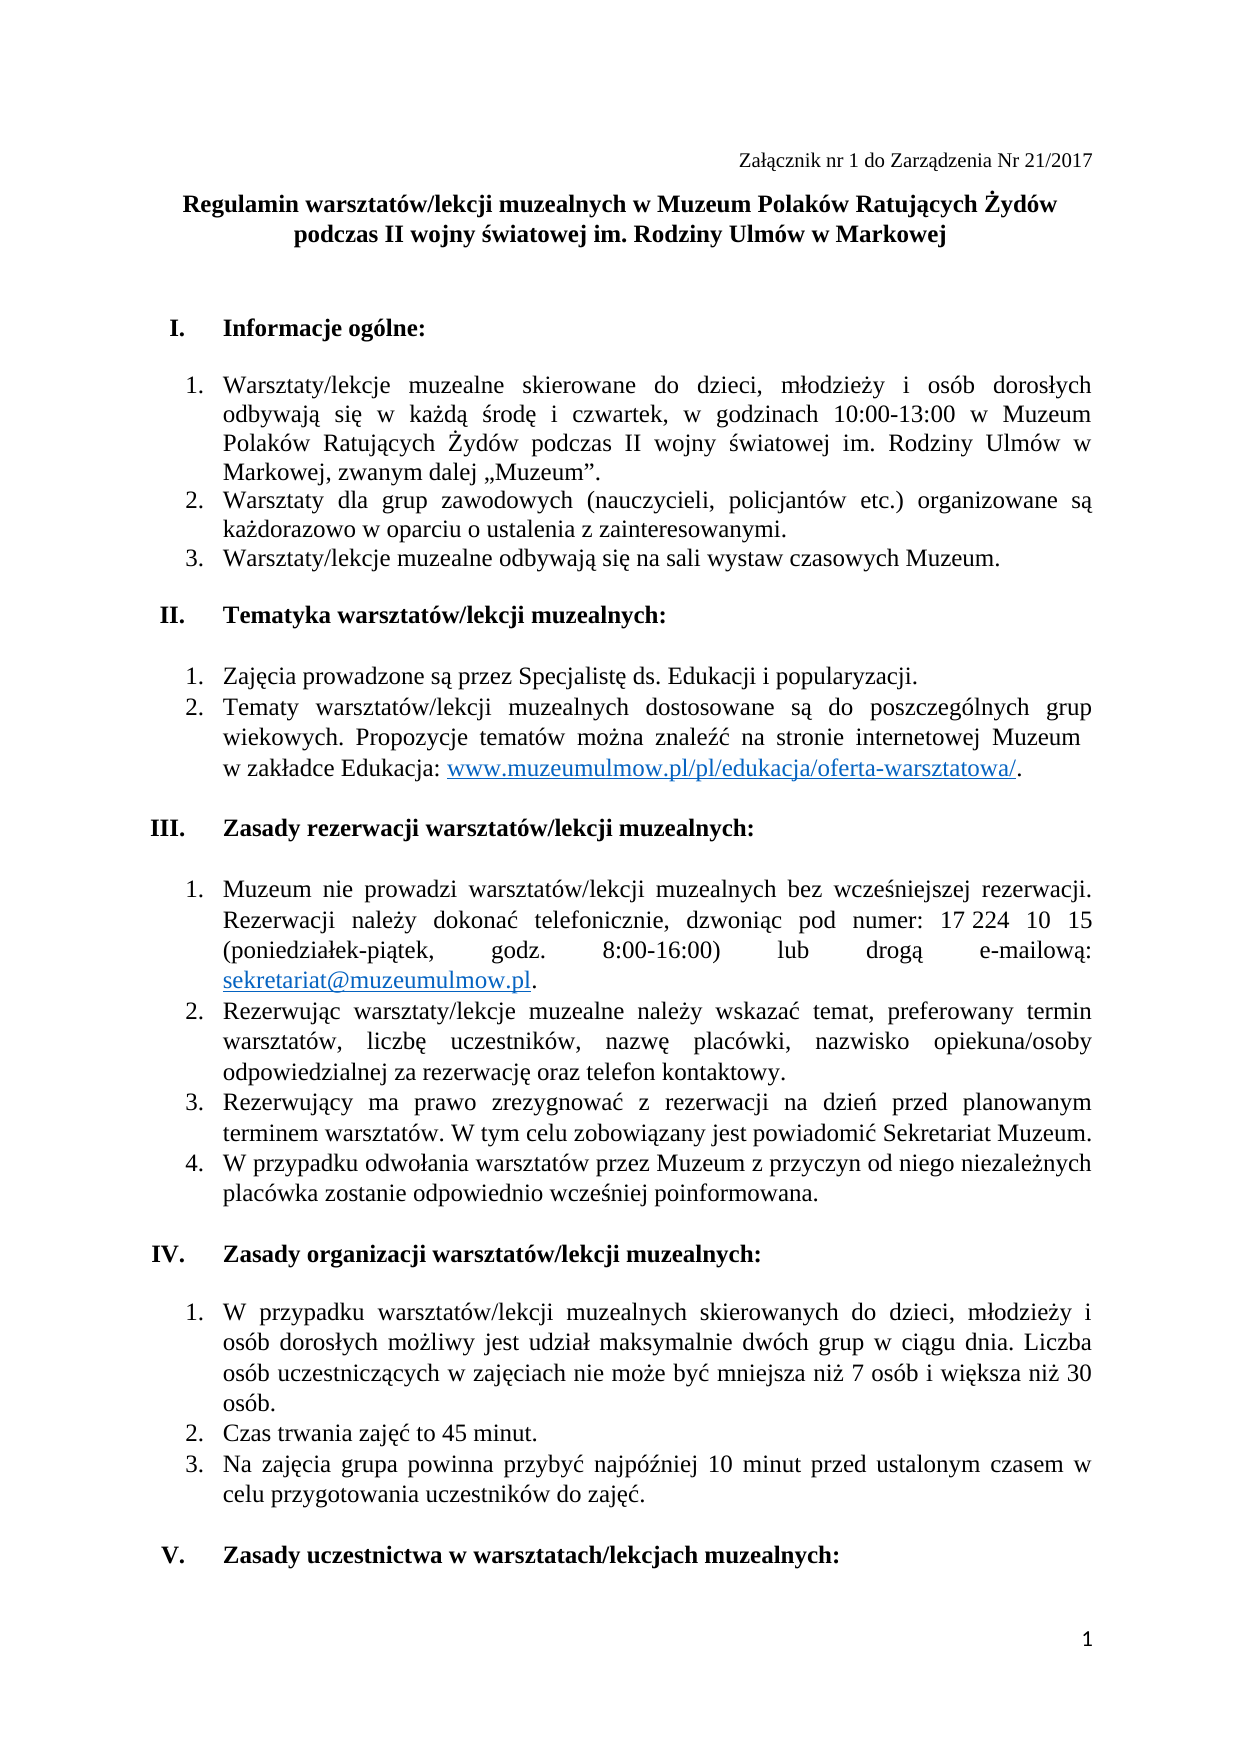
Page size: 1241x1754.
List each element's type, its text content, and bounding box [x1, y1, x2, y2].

list Czas trwania zajęć to 45 minut. [185, 1418, 1093, 1447]
text Załącznik nr 1 do Zarządzenia Nr 21/2017 [148, 148, 1093, 172]
list Tematyka warsztatów/lekcji muzealnych: [185, 601, 1093, 629]
list Zasady organizacji warsztatów/lekcji muzealnych: [185, 1239, 1093, 1268]
list Zasady rezerwacji warsztatów/lekcji muzealnych: [185, 813, 1093, 842]
list Rezerwując warsztaty/lekcje muzealne należy wskazać temat, preferowany termin warsztatów, liczbę uczestników, nazwę placówki, nazwisko opiekuna/osoby odpowiedzialnej za rezerwację oraz telefon kontaktowy. [185, 996, 1093, 1086]
text Regulamin warsztatów/lekcji muzealnych w Muzeum Polaków Ratujących Żydów podczas II wojny światowej im. Rodziny Ulmów w Markowej [148, 189, 1093, 248]
list W przypadku odwołania warsztatów przez Muzeum z przyczyn od niego niezależnych placówka zostanie odpowiednio wcześniej poinformowana. [185, 1148, 1093, 1207]
list Warsztaty/lekcje muzealne skierowane do dzieci, młodzieży i osób dorosłych odbywają się w każdą środę i czwartek, w godzinach 10:00-13:00 w Muzeum Polaków Ratujących Żydów podczas II wojny światowej im. Rodziny Ulmów w Markowej, zwanym dalej „Muzeum”. [185, 371, 1093, 486]
list Na zajęcia grupa powinna przybyć najpóźniej 10 minut przed ustalonym czasem w celu przygotowania uczestników do zajęć. [185, 1449, 1093, 1508]
list W przypadku warsztatów/lekcji muzealnych skierowanych do dzieci, młodzieży i osób dorosłych możliwy jest udział maksymalnie dwóch grup w ciągu dnia. Liczba osób uczestniczących w zajęciach nie może być mniejsza niż 7 osób i większa niż 30 osób. [185, 1297, 1093, 1417]
list Zajęcia prowadzone są przez Specjalistę ds. Edukacji i popularyzacji. [185, 661, 1093, 690]
list Warsztaty/lekcje muzealne odbywają się na sali wystaw czasowych Muzeum. [185, 543, 1093, 572]
list Rezerwujący ma prawo zrezygnować z rezerwacji na dzień przed planowanym terminem warsztatów. W tym celu zobowiązany jest powiadomić Sekretariat Muzeum. [185, 1087, 1093, 1146]
list Muzeum nie prowadzi warsztatów/lekcji muzealnych bez wcześniejszej rezerwacji. Rezerwacji należy dokonać telefonicznie, dzwoniąc pod numer: 17 224 10 15 (poniedziałek-piątek, godz. 8:00-16:00) lub drogą e-mailową: sekretariat@muzeumulmow.pl. [185, 874, 1093, 994]
list Informacje ogólne: [185, 313, 1093, 342]
list Tematy warsztatów/lekcji muzealnych dostosowane są do poszczególnych grup wiekowych. Propozycje tematów można znaleźć na stronie internetowej Muzeum w zakładce Edukacja: www.muzeumulmow.pl/pl/edukacja/oferta-warsztatowa/. [185, 692, 1093, 781]
list Warsztaty dla grup zawodowych (nauczycieli, policjantów etc.) organizowane są każdorazowo w oparciu o ustalenia z zainteresowanymi. [185, 486, 1093, 543]
list Zasady uczestnictwa w warsztatach/lekcjach muzealnych: [185, 1540, 1093, 1569]
